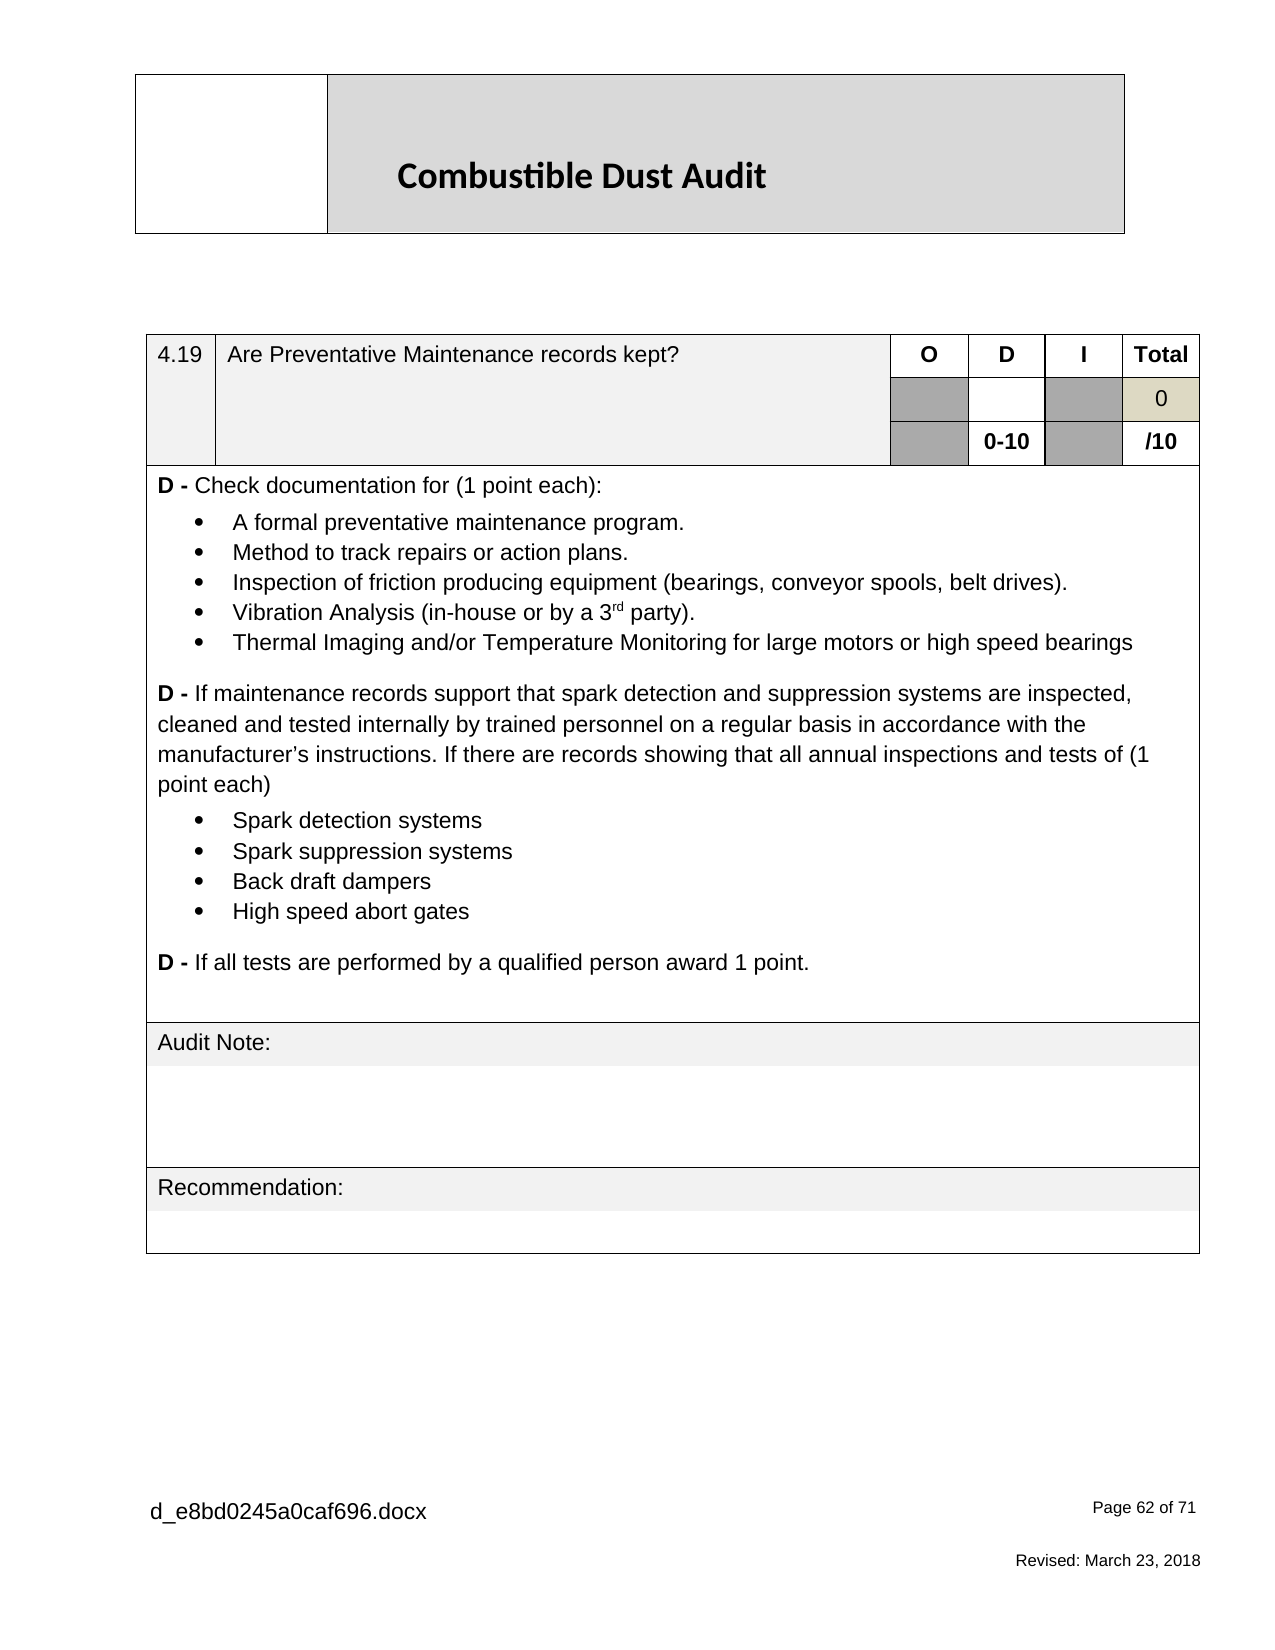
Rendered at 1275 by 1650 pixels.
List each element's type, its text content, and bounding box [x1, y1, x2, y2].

table_cell [1046, 422, 1122, 465]
table_cell [147, 1066, 1199, 1167]
table_cell 0-10 [969, 422, 1044, 465]
table_cell [969, 378, 1044, 421]
table_header D [969, 335, 1044, 377]
table_cell Audit Note: [147, 1023, 1199, 1066]
table_cell [891, 422, 968, 465]
table_cell [147, 1211, 1199, 1253]
table_header Total [1123, 335, 1199, 377]
table_cell 0 [1123, 378, 1199, 421]
table_cell [1046, 378, 1122, 421]
table_header 4.19 [147, 335, 215, 465]
table_cell Recommendation: [147, 1168, 1199, 1211]
table_header O [891, 335, 968, 377]
table_header I [1046, 335, 1122, 377]
table_cell /10 [1123, 422, 1199, 465]
table_cell D - Check documentation for (1 point each): A formal preventative maintenance program. Method to track repairs or action plans. Inspection of friction producing equipment (bearings, conveyor spools, belt drives). Vibration Analysis (in-house or by a 3rd party). Thermal Imaging and/or Temperature Monitoring for large motors or high speed bearings D - If maintenance records support that spark detection and suppression systems are inspected, cleaned and tested internally by trained personnel on a regular basis in accordance with the manufacturer’s instructions. If there are records showing that all annual inspections and tests of (1 point each) Spark detection systems Spark suppression systems Back draft dampers High speed abort gates D - If all tests are performed by a qualified person award 1 point. [147, 466, 1199, 1022]
table_cell [891, 378, 968, 421]
table_header Are Preventative Maintenance records kept? [216, 335, 890, 465]
